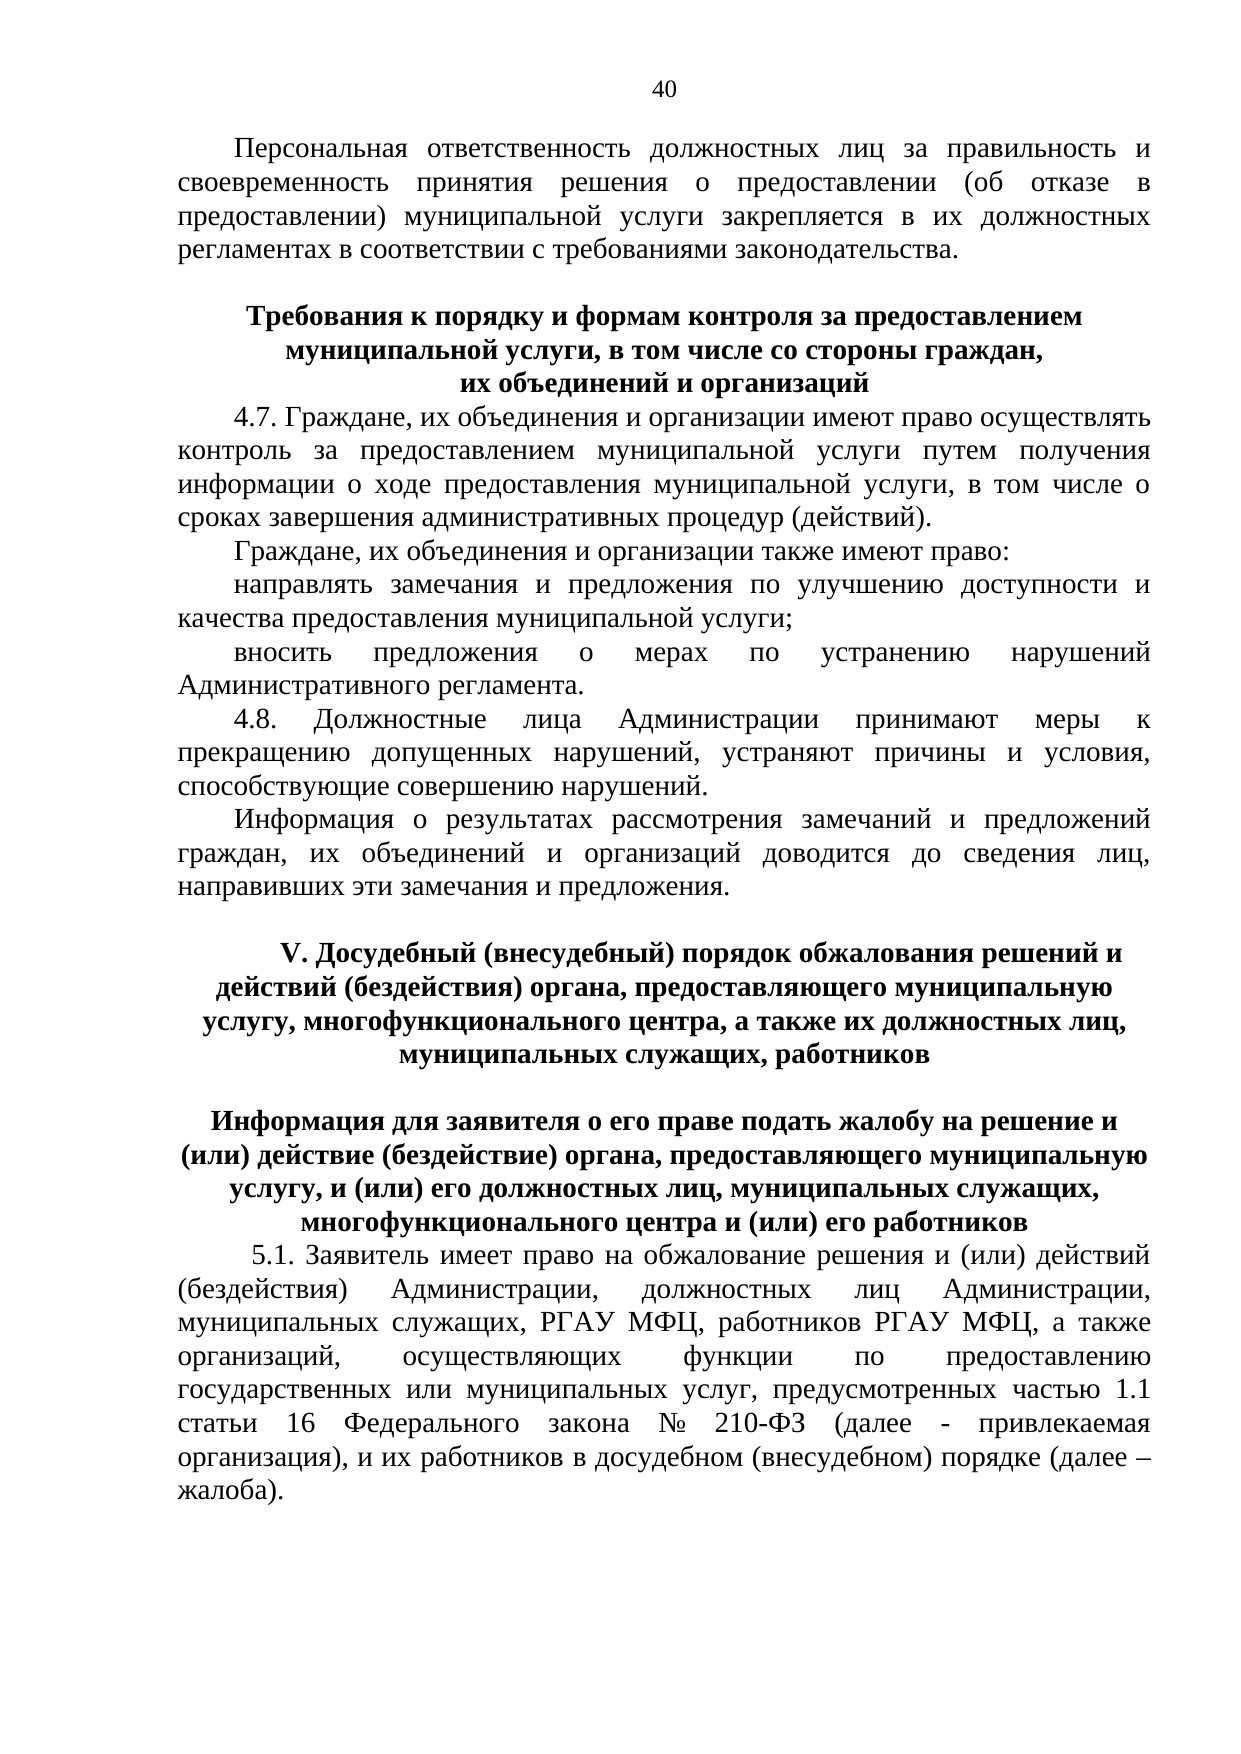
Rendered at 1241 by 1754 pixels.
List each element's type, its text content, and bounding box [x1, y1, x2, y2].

text Требования к порядку и формам контроля за предоставлением [177, 298, 1152, 332]
text их объединений и организаций [177, 365, 1152, 399]
text муниципальной услуги, в том числе со стороны граждан, [177, 332, 1152, 365]
text Информация для заявителя о его праве подать жалобу на решение и (или) действие (бездействие) органа, предоставляющего муниципальную услугу, и (или) его должностных лиц, муниципальных служащих, многофункционального центра и (или) его работников [177, 1103, 1152, 1237]
text 4.7. Граждане, их объединения и организации имеют право осуществлять контроль за предоставлением муниципальной услуги путем получения информации о ходе предоставления муниципальной услуги, в том числе о сроках завершения административных процедур (действий). [177, 399, 1152, 533]
text Информация о результатах рассмотрения замечаний и предложений граждан, их объединений и организаций доводится до сведения лиц, направивших эти замечания и предложения. [177, 801, 1152, 902]
text вносить предложения о мерах по устранению нарушений Административного регламента. [177, 634, 1152, 701]
text V. Досудебный (внесудебный) порядок обжалования решений и действий (бездействия) органа, предоставляющего муниципальную услугу, многофункционального центра, а также их должностных лиц, муниципальных служащих, работников [177, 936, 1152, 1070]
text направлять замечания и предложения по улучшению доступности и качества предоставления муниципальной услуги; [177, 567, 1152, 634]
text 4.8. Должностные лица Администрации принимают меры к прекращению допущенных нарушений, устраняют причины и условия, способствующие совершению нарушений. [177, 701, 1152, 801]
text Персональная ответственность должностных лиц за правильность и своевременность принятия решения о предоставлении (об отказе в предоставлении) муниципальной услуги закрепляется в их должностных регламентах в соответствии с требованиями законодательства. [177, 131, 1152, 265]
text Граждане, их объединения и организации также имеют право: [177, 533, 1152, 567]
text 5.1. Заявитель имеет право на обжалование решения и (или) действий (бездействия) Администрации, должностных лиц Администрации, муниципальных служащих, РГАУ МФЦ, работников РГАУ МФЦ, а также организаций, осуществляющих функции по предоставлению государственных или муниципальных услуг, предусмотренных частью 1.1 статьи 16 Федерального закона № 210-ФЗ (далее - привлекаемая организация), и их работников в досудебном (внесудебном) порядке (далее – жалоба). [177, 1237, 1152, 1506]
